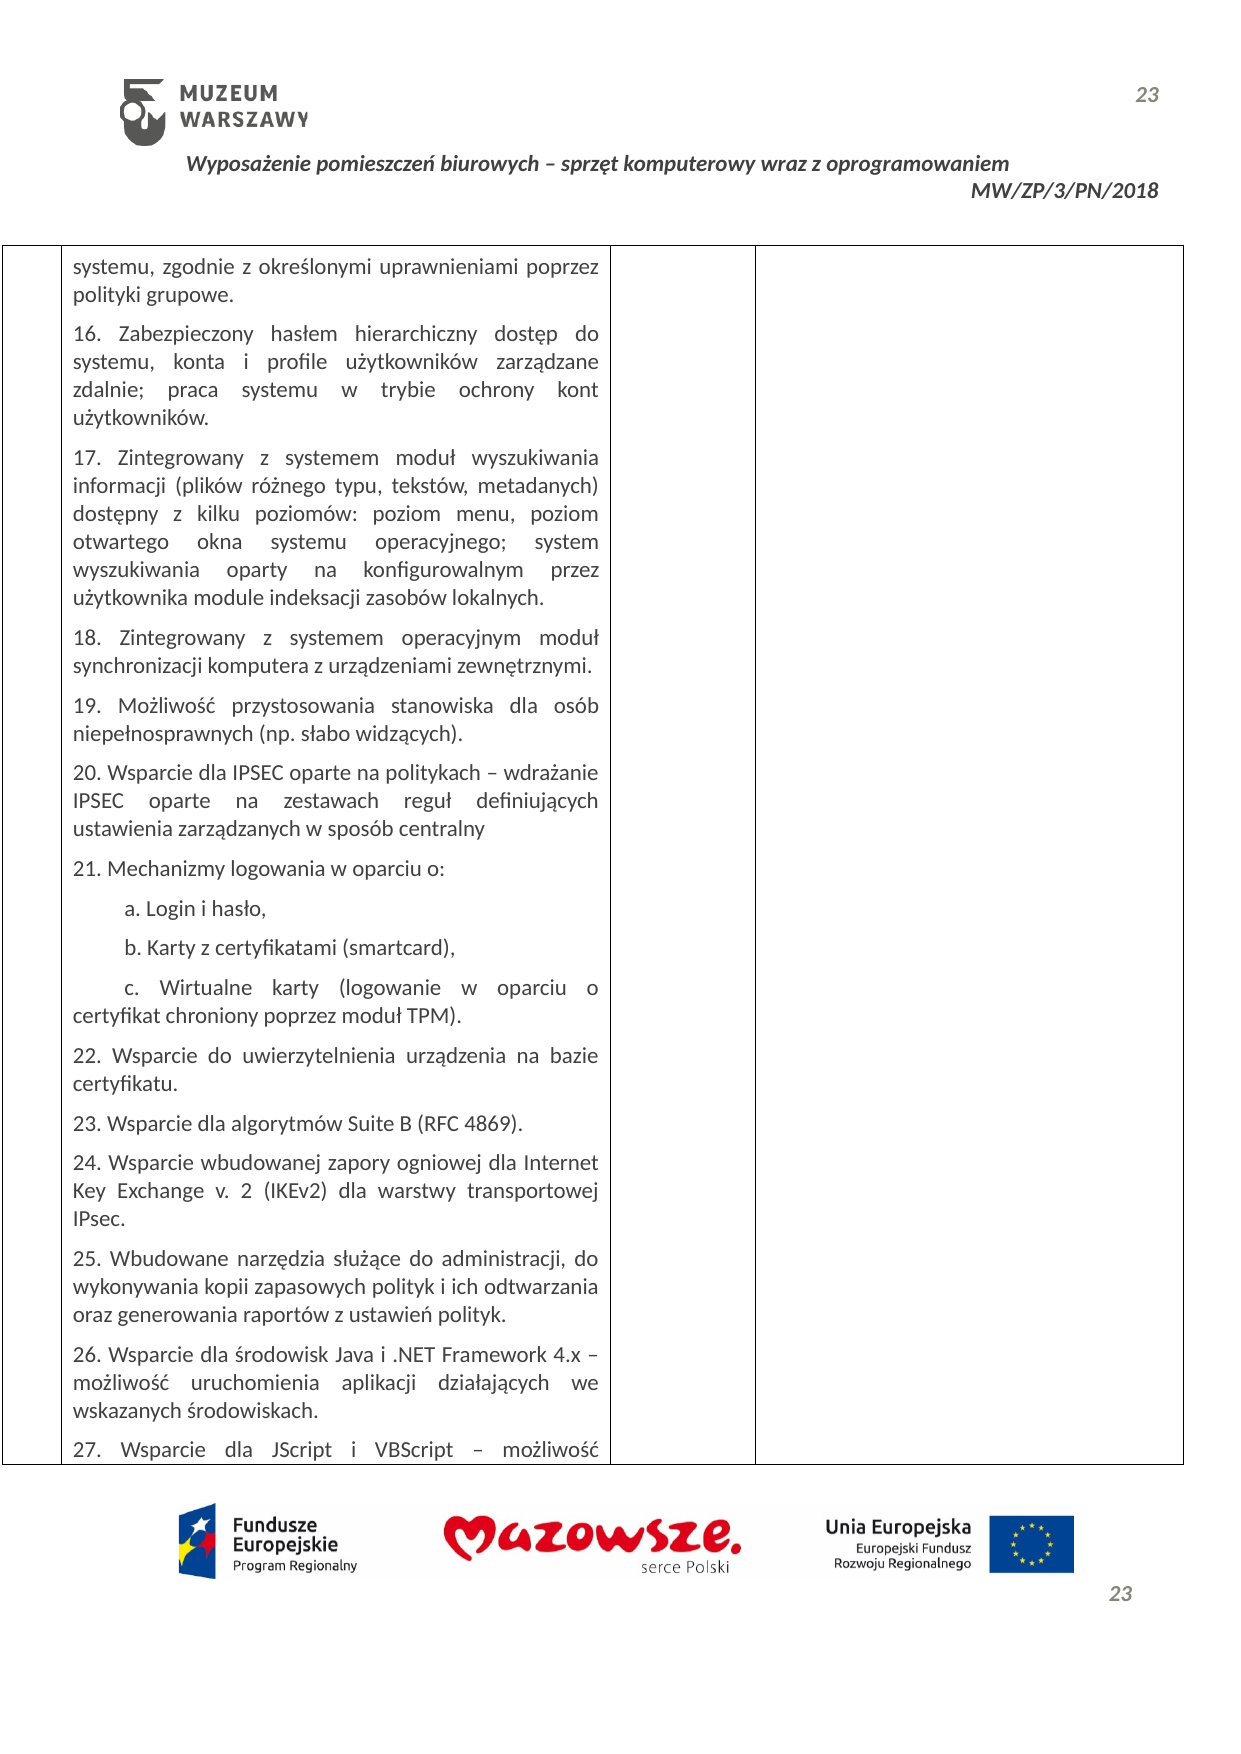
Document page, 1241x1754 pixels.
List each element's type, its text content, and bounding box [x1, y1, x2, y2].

table_cell 1 [3, 246, 61, 1463]
table_cell [611, 246, 755, 1463]
table_cell [756, 246, 1183, 1463]
picture [178, 1503, 1074, 1579]
